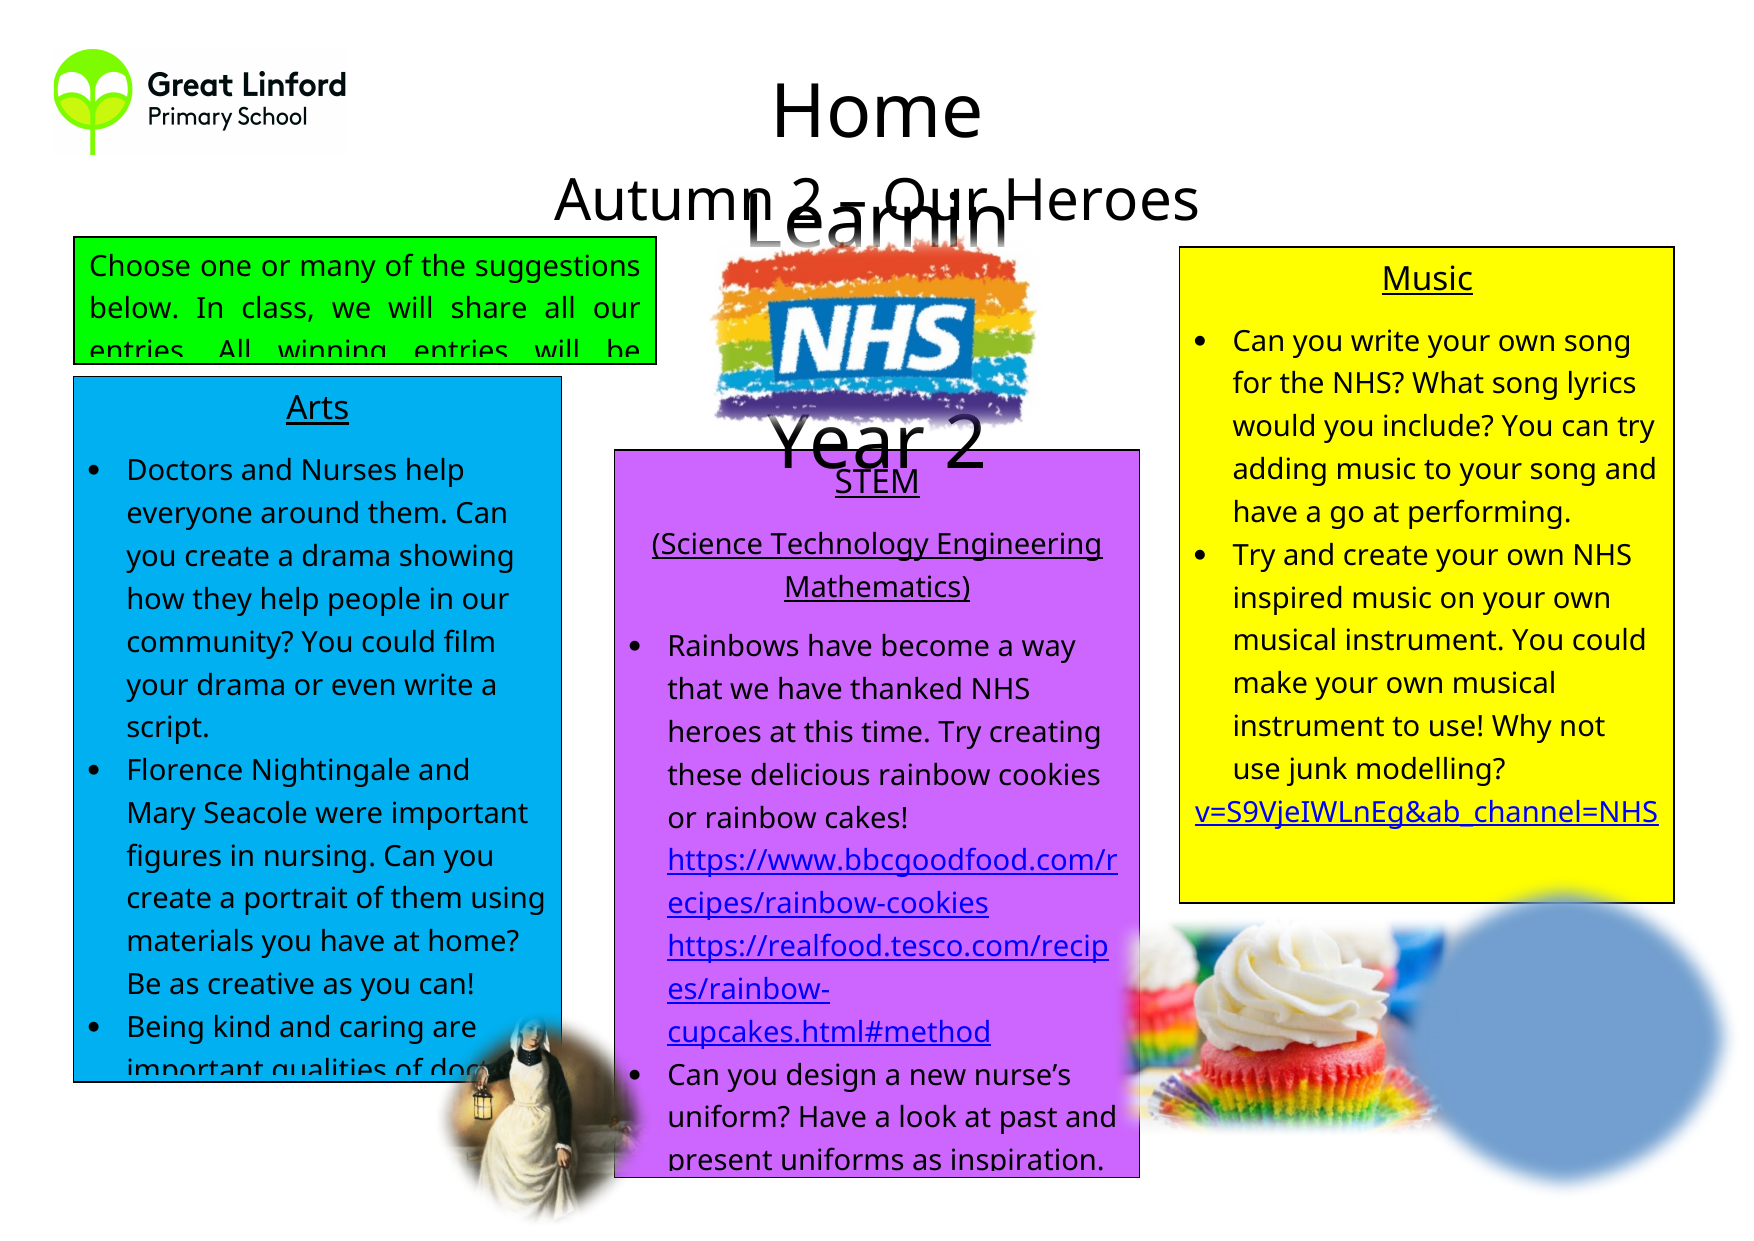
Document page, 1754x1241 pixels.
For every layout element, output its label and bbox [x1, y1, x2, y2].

picture [53, 49, 347, 155]
picture [1142, 946, 1434, 1108]
picture [750, 235, 780, 247]
picture [970, 235, 977, 247]
picture [873, 235, 880, 247]
picture [949, 414, 981, 427]
picture [828, 235, 861, 248]
picture [767, 414, 781, 427]
picture [998, 235, 1004, 247]
picture [796, 414, 809, 427]
picture [788, 235, 820, 248]
picture [457, 1021, 625, 1200]
picture [904, 235, 911, 247]
picture [932, 235, 938, 247]
picture [950, 235, 957, 247]
picture [725, 252, 1029, 409]
